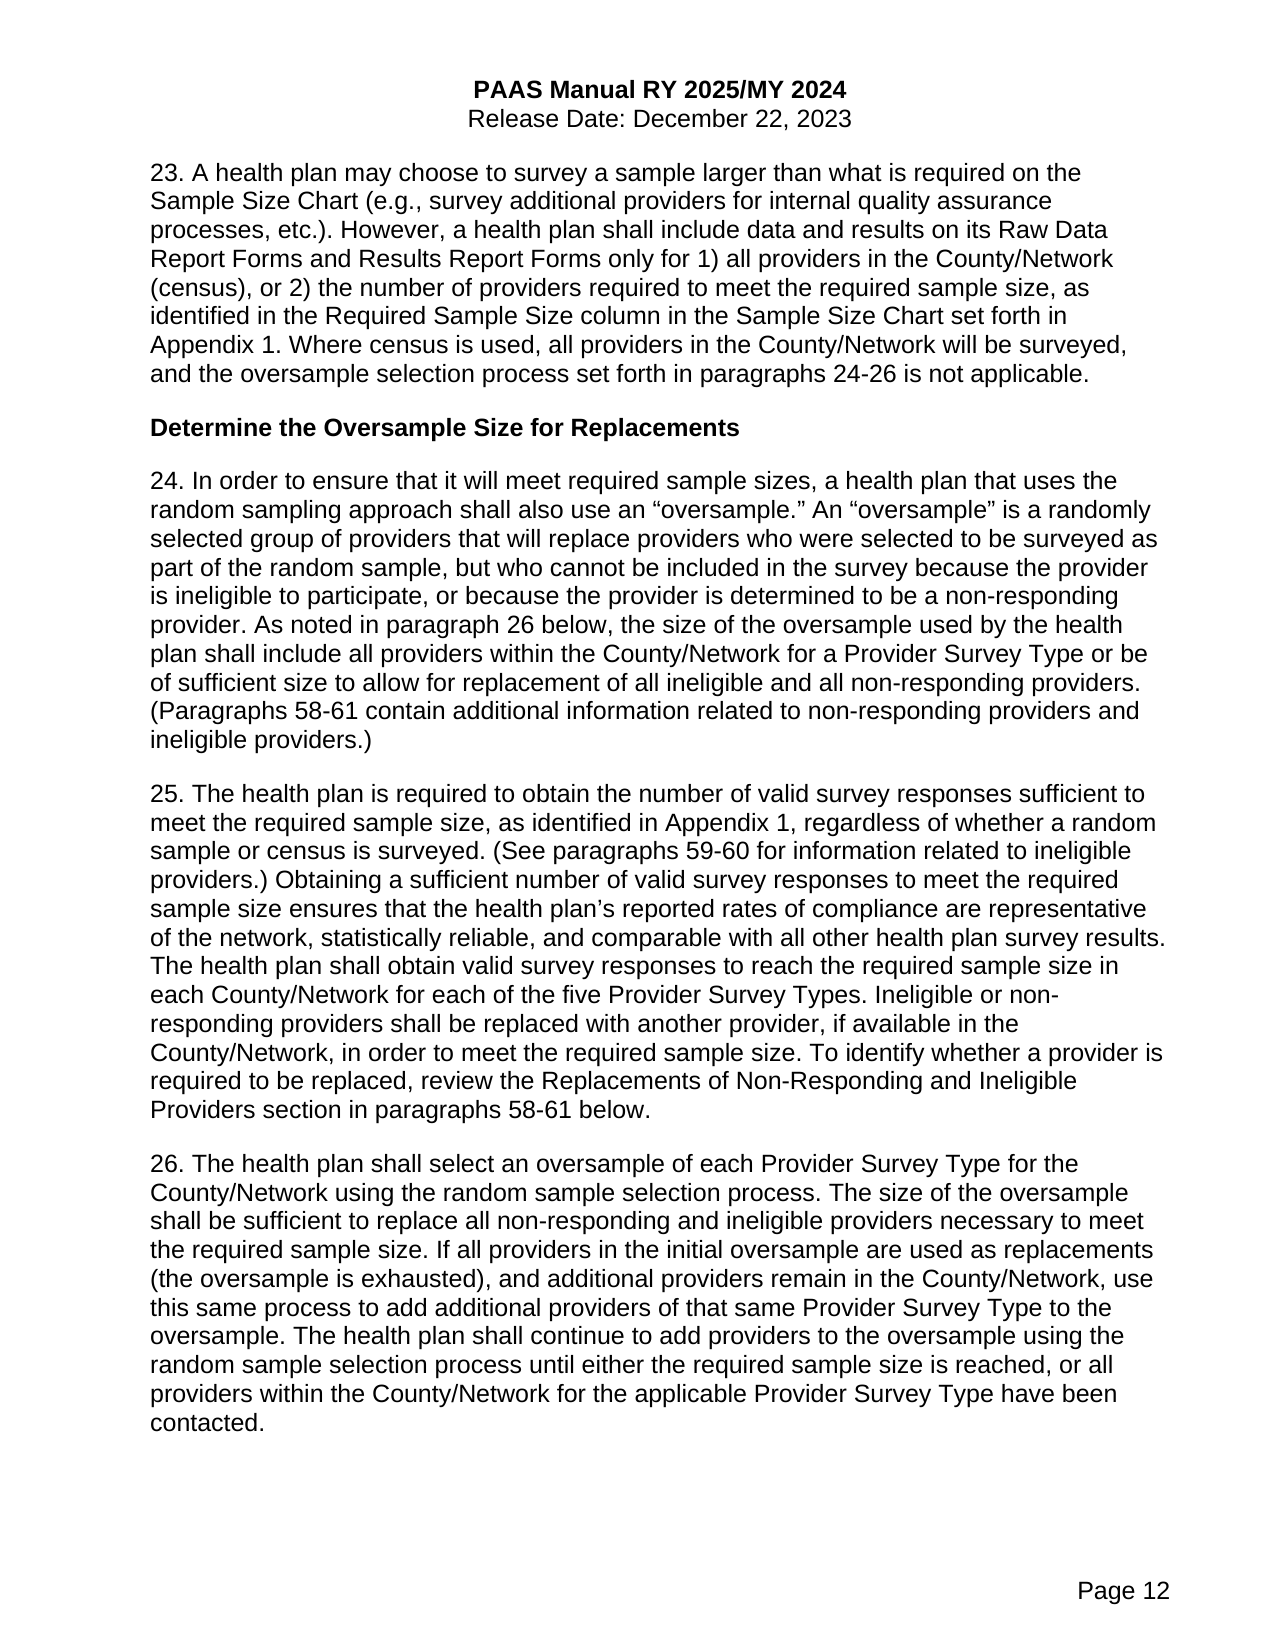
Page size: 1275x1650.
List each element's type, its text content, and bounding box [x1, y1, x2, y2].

text 23. A health plan may choose to survey a sample larger than what is required on the Sample Size Chart (e.g., survey additional providers for internal quality assurance processes, etc.). However, a health plan shall include data and results on its Raw Data Report Forms and Results Report Forms only for 1) all providers in the County/Network (census), or 2) the number of providers required to meet the required sample size, as identified in the Required Sample Size column in the Sample Size Chart set forth in Appendix 1. Where census is used, all providers in the County/Network will be surveyed, and the oversample selection process set forth in paragraphs 24-26 is not applicable. [150, 157, 1170, 387]
subtitle Determine the Oversample Size for Replacements [150, 412, 1170, 441]
text 25. The health plan is required to obtain the number of valid survey responses sufficient to meet the required sample size, as identified in Appendix 1, regardless of whether a random sample or census is surveyed. (See paragraphs 59-60 for information related to ineligible providers.) Obtaining a sufficient number of valid survey responses to meet the required sample size ensures that the health plan’s reported rates of compliance are representative of the network, statistically reliable, and comparable with all other health plan survey results. The health plan shall obtain valid survey responses to reach the required sample size in each County/Network for each of the five Provider Survey Types. Ineligible or non-responding providers shall be replaced with another provider, if available in the County/Network, in order to meet the required sample size. To identify whether a provider is required to be replaced, review the Replacements of Non-Responding and Ineligible Providers section in paragraphs 58-61 below. [150, 779, 1170, 1124]
text 26. The health plan shall select an oversample of each Provider Survey Type for the County/Network using the random sample selection process. The size of the oversample shall be sufficient to replace all non-responding and ineligible providers necessary to meet the required sample size. If all providers in the initial oversample are used as replacements (the oversample is exhausted), and additional providers remain in the County/Network, use this same process to add additional providers of that same Provider Survey Type to the oversample. The health plan shall continue to add providers to the oversample using the random sample selection process until either the required sample size is reached, or all providers within the County/Network for the applicable Provider Survey Type have been contacted. [150, 1149, 1170, 1436]
text 24. In order to ensure that it will meet required sample sizes, a health plan that uses the random sampling approach shall also use an “oversample.” An “oversample” is a randomly selected group of providers that will replace providers who were selected to be surveyed as part of the random sample, but who cannot be included in the survey because the provider is ineligible to participate, or because the provider is determined to be a non-responding provider. As noted in paragraph 26 below, the size of the oversample used by the health plan shall include all providers within the County/Network for a Provider Survey Type or be of sufficient size to allow for replacement of all ineligible and all non-responding providers. (Paragraphs 58-61 contain additional information related to non-responding providers and ineligible providers.) [150, 466, 1170, 754]
